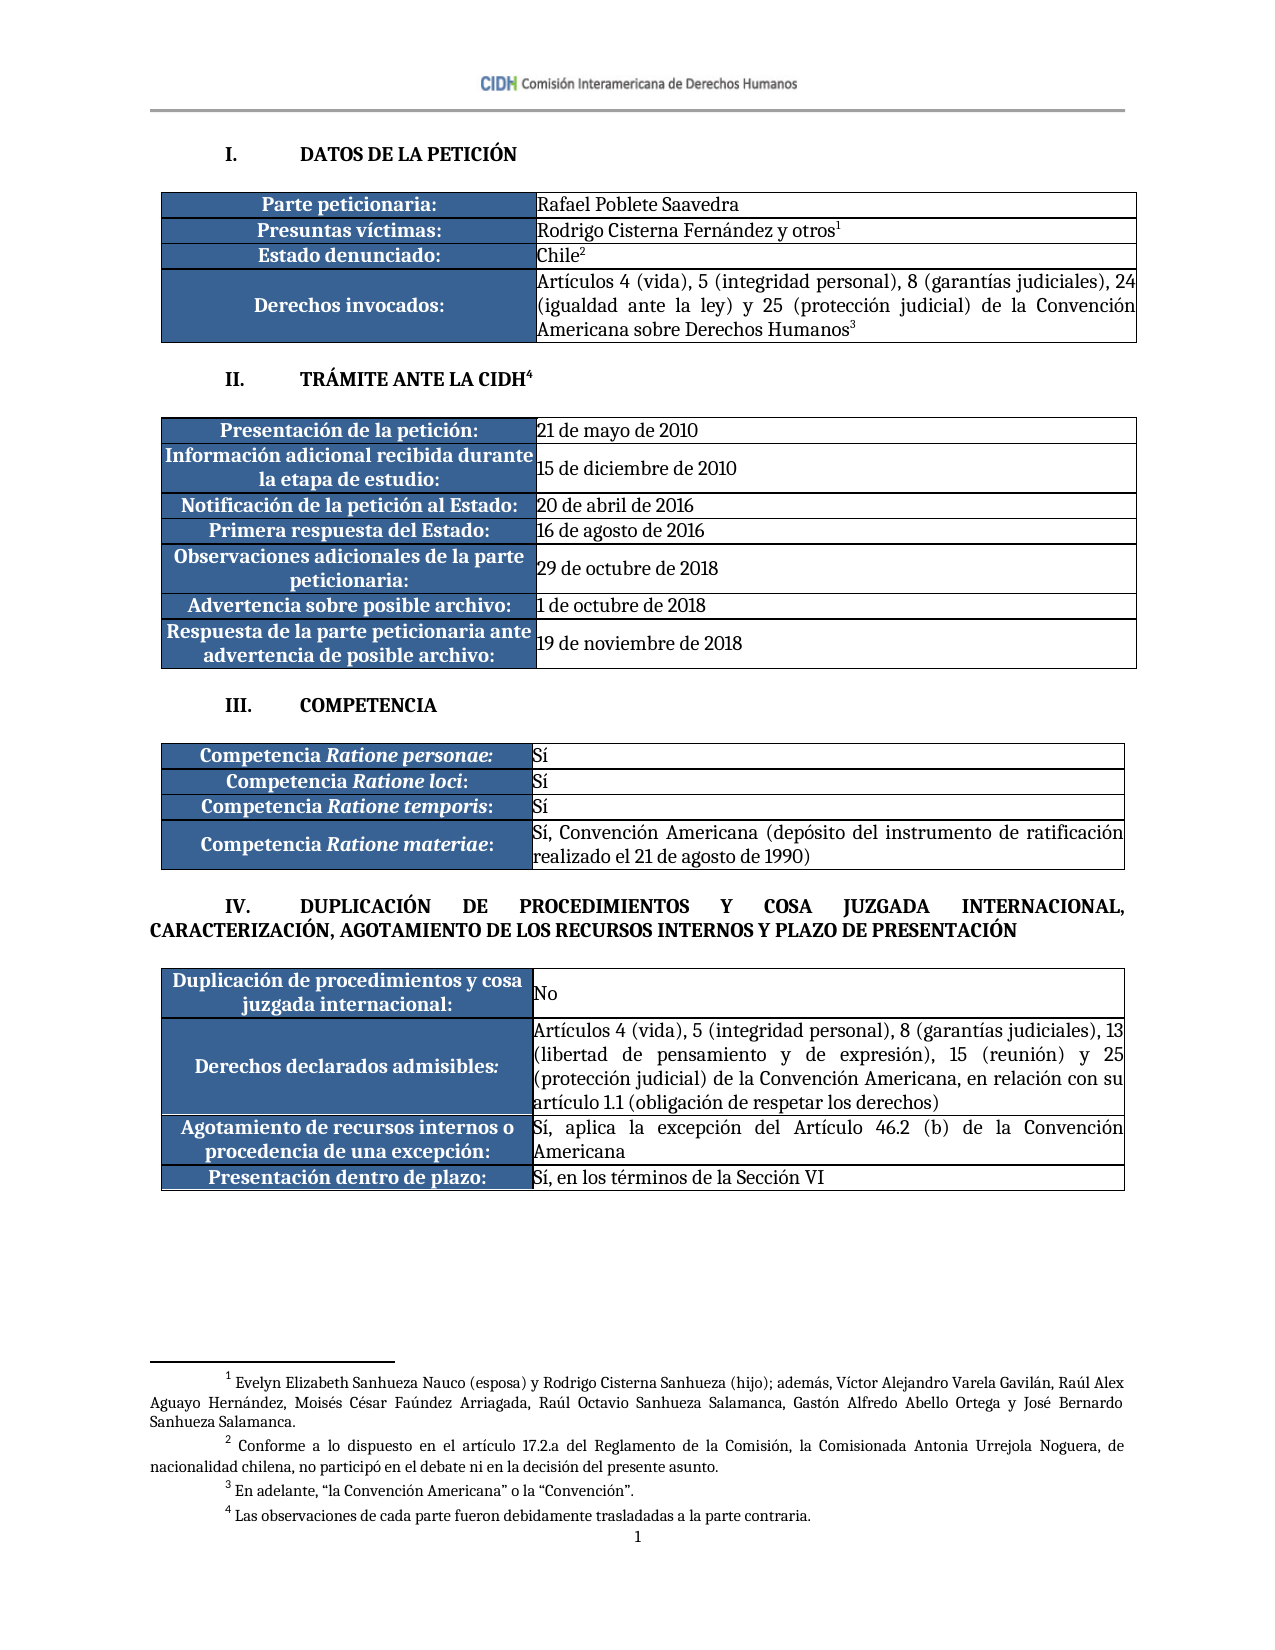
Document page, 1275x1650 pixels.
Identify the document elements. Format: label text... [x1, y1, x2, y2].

table_cell Sí, en los términos de la Sección VI [534, 1166, 1124, 1189]
table_cell Chile [537, 244, 1136, 268]
table_header 21 de mayo de 2010 [537, 418, 1136, 443]
table_cell Notificación de la petición al Estado: [162, 494, 536, 518]
table_header Rafael Poblete Saavedra [537, 193, 1136, 217]
table_cell Sí, aplica la excepción del Artículo 46.2 (b) de la Convención Americana [534, 1116, 1124, 1164]
table_cell Derechos declarados admisibles: [162, 1019, 532, 1114]
table_cell Competencia Ratione loci: [162, 770, 532, 794]
table_cell 15 de diciembre de 2010 [537, 444, 1136, 492]
table_cell Información adicional recibida durante la etapa de estudio: [162, 444, 536, 492]
text III. COMPETENCIA [150, 694, 1125, 718]
table_cell 29 de octubre de 2018 [537, 545, 1136, 593]
table_cell 1 de octubre de 2018 [537, 594, 1136, 618]
table_cell Estado denunciado: [162, 244, 536, 268]
text II. TRÁMITE ANTE LA CIDH [150, 368, 1125, 392]
table_cell Observaciones adicionales de la parte peticionaria: [162, 545, 536, 593]
table_cell Sí, Convención Americana (depósito del instrumento de ratificación realizado el 21 de agosto de 1990) [533, 821, 1124, 869]
table_cell Derechos invocados: [162, 270, 536, 342]
table_cell Advertencia sobre posible archivo: [162, 594, 536, 618]
table_header Presentación de la petición: [162, 419, 536, 443]
table_header No [534, 969, 1124, 1017]
table_cell Sí [533, 795, 1124, 819]
table_cell Artículos 4 (vida), 5 (integridad personal), 8 (garantías judiciales), 24 (igualdad ante la ley) y 25 (protección judicial) de la Convención Americana sobre Derechos Humanos [537, 270, 1136, 342]
table_header Duplicación de procedimientos y cosa juzgada internacional: [162, 969, 532, 1017]
text IV. DUPLICACIÓN DE PROCEDIMIENTOS Y COSA JUZGADA INTERNACIONAL, CARACTERIZACIÓN, AGOTAMIENTO DE LOS RECURSOS INTERNOS Y PLAZO DE PRESENTACIÓN [150, 895, 1125, 943]
table_cell Agotamiento de recursos internos o procedencia de una excepción: [162, 1116, 532, 1164]
table_header Competencia Ratione personae: [162, 744, 532, 768]
table_cell Competencia Ratione materiae: [162, 821, 532, 869]
table_header Parte peticionaria: [162, 193, 536, 217]
text I. DATOS DE LA PETICIÓN [150, 143, 1125, 167]
table_cell 20 de abril de 2016 [537, 494, 1136, 518]
table_cell 16 de agosto de 2016 [537, 519, 1136, 543]
table_cell Competencia Ratione temporis: [162, 795, 532, 819]
table_cell Artículos 4 (vida), 5 (integridad personal), 8 (garantías judiciales), 13 (libertad de pensamiento y de expresión), 15 (reunión) y 25 (protección judicial) de la Convención Americana, en relación con su artículo 1.1 (obligación de respetar los derechos) [534, 1019, 1124, 1114]
table_cell : [162, 219, 536, 243]
table_cell Respuesta de la parte peticionaria ante advertencia de posible archivo: [162, 620, 536, 668]
picture [475, 75, 800, 93]
table_cell Rodrigo Cisterna Fernández y otros [537, 219, 1136, 243]
table_cell 19 de noviembre de 2018 [537, 620, 1136, 668]
table_header Sí [533, 744, 1124, 768]
table_cell Presentación dentro de plazo: [162, 1166, 532, 1189]
table_cell Sí [533, 770, 1124, 794]
table_cell Primera respuesta del Estado: [162, 519, 536, 543]
